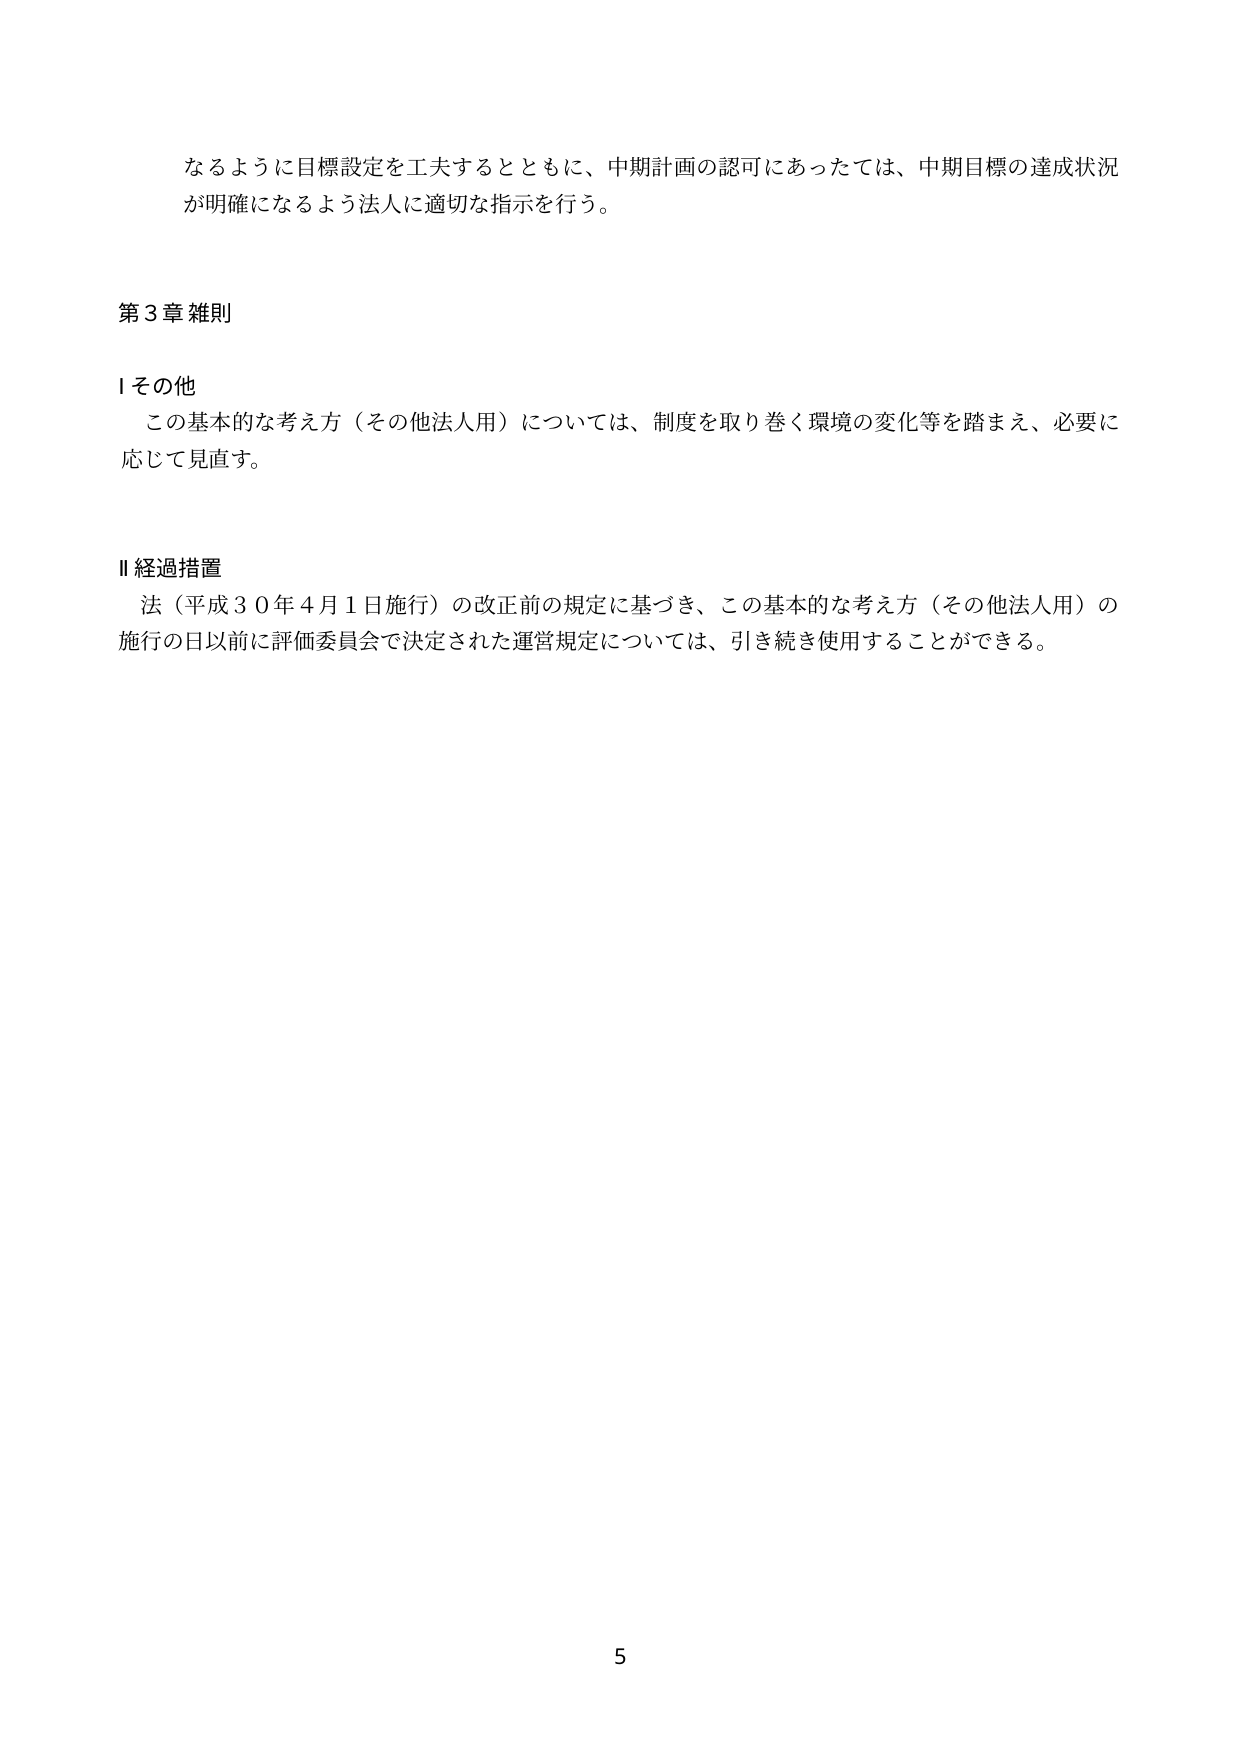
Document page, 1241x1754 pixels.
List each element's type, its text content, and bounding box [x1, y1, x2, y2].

text この基本的な考え方（その他法人用）については、制度を取り巻く環境の変化等を踏まえ、必要に応じて見直す。 [121, 403, 1122, 476]
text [184, 148, 1122, 221]
text 法（平成３０年４月１日施行）の改正前の規定に基づき、この基本的な考え方（その他法人用）の施行の日以前に評価委員会で決定された運営規定については、引き続き使用することができる。 [118, 585, 1122, 658]
text Ⅰ その他 [118, 367, 1122, 403]
text Ⅱ 経過措置 [118, 549, 1122, 585]
text 第３章 雑則 [118, 294, 1122, 330]
